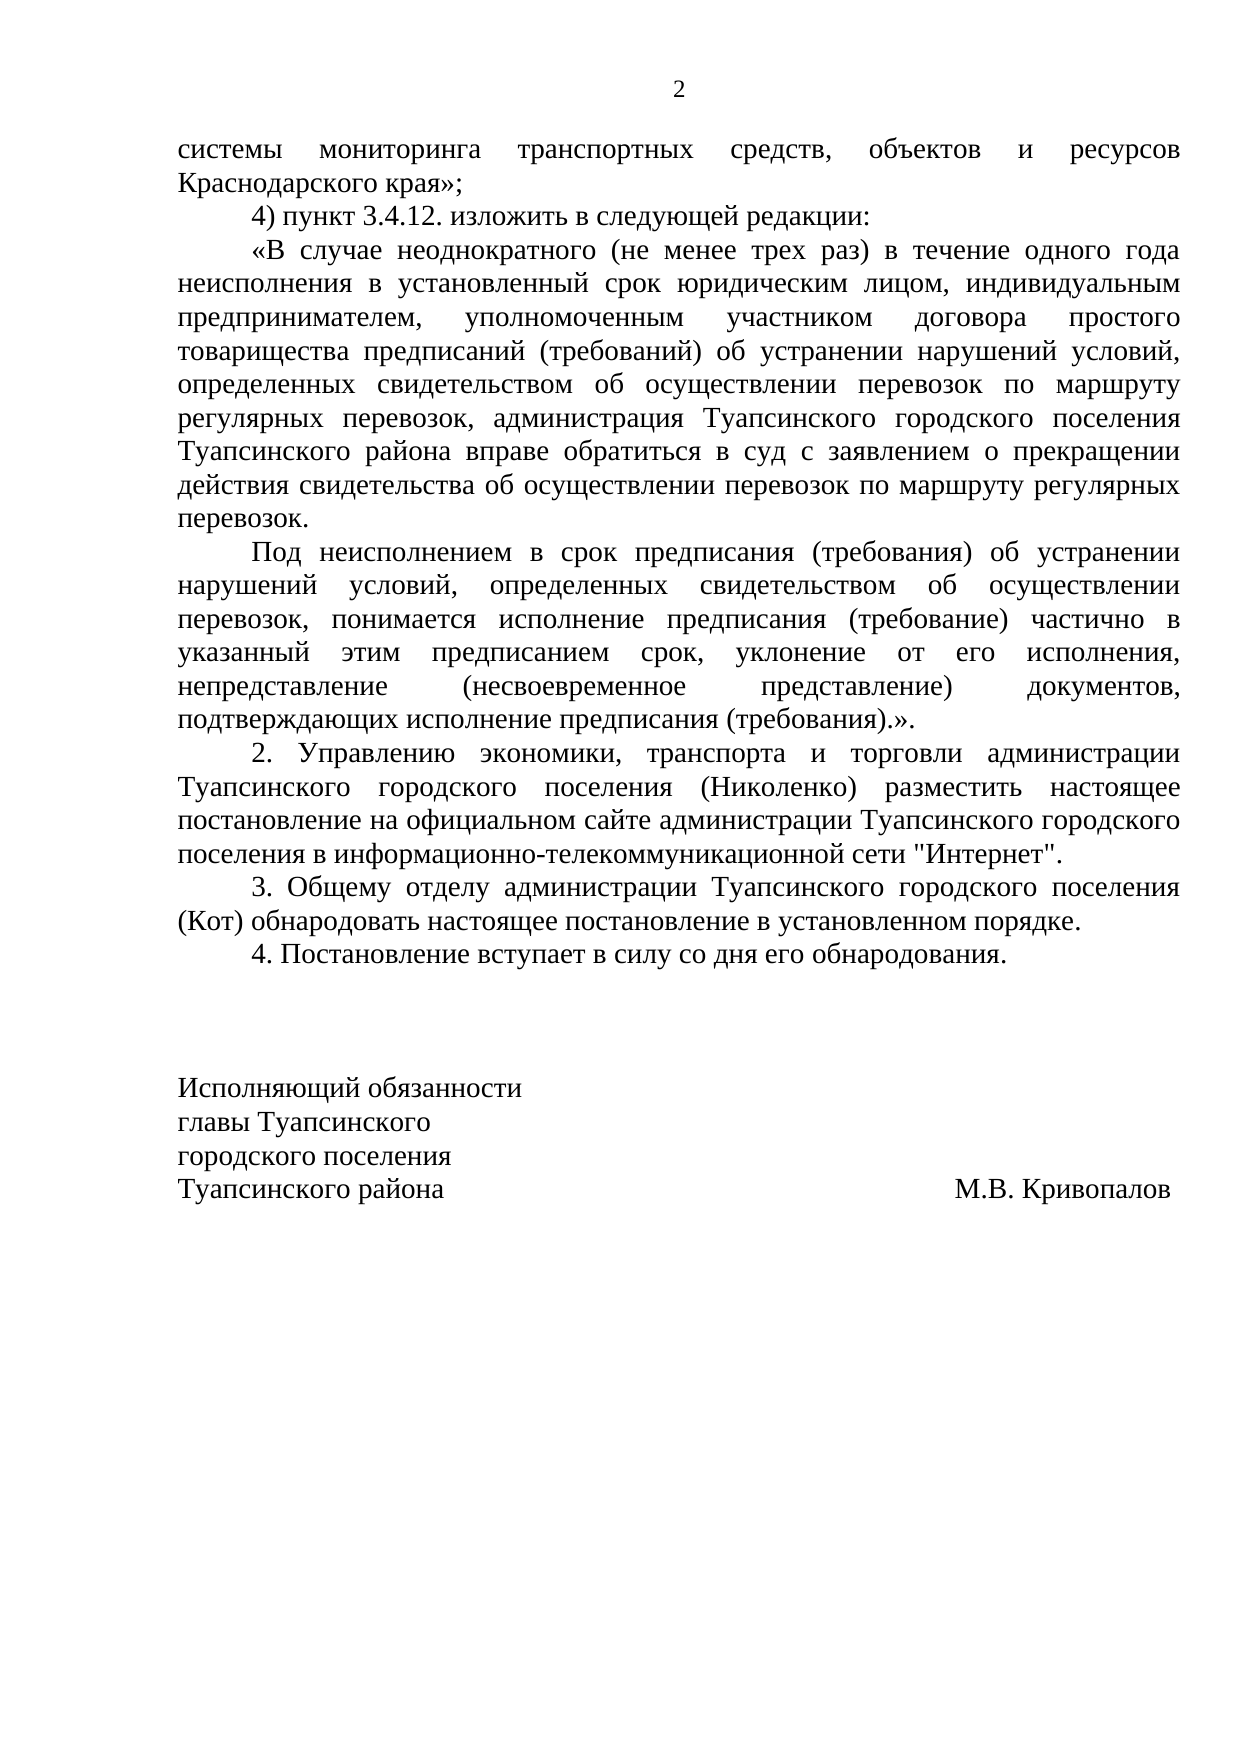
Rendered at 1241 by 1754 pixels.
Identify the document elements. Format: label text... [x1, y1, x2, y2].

text 2. Управлению экономики, транспорта и торговли администрации Туапсинского городского поселения (Николенко) разместить настоящее постановление на официальном сайте администрации Туапсинского городского поселения в информационно-телекоммуникационной сети "Интернет". [177, 735, 1181, 869]
text Туапсинского района М.В. Кривопалов [177, 1171, 1181, 1205]
text 3. Общему отделу администрации Туапсинского городского поселения (Кот) обнародовать настоящее постановление в установленном порядке. [177, 869, 1181, 936]
text Исполняющий обязанности [177, 1071, 1181, 1104]
text 4) пункт 3.4.12. изложить в следующей редакции: [177, 198, 1181, 232]
text Под неисполнением в срок предписания (требования) об устранении нарушений условий, определенных свидетельством об осуществлении перевозок, понимается исполнение предписания (требование) частично в указанный этим предписанием срок, уклонение от его исполнения, непредставление (несвоевременное представление) документов, подтверждающих исполнение предписания (требования).». [177, 534, 1181, 735]
text «В случае неоднократного (не менее трех раз) в течение одного года неисполнения в установленный срок юридическим лицом, индивидуальным предпринимателем, уполномоченным участником договора простого товарищества предписаний (требований) об устранении нарушений условий, определенных свидетельством об осуществлении перевозок по маршруту регулярных перевозок, администрация Туапсинского городского поселения Туапсинского района вправе обратиться в суд с заявлением о прекращении действия свидетельства об осуществлении перевозок по маршруту регулярных перевозок. [177, 232, 1181, 534]
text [177, 131, 1181, 198]
text городского поселения [177, 1138, 1181, 1171]
text главы Туапсинского [177, 1104, 1181, 1138]
text 4. Постановление вступает в силу со дня его обнародования. [177, 936, 1181, 970]
